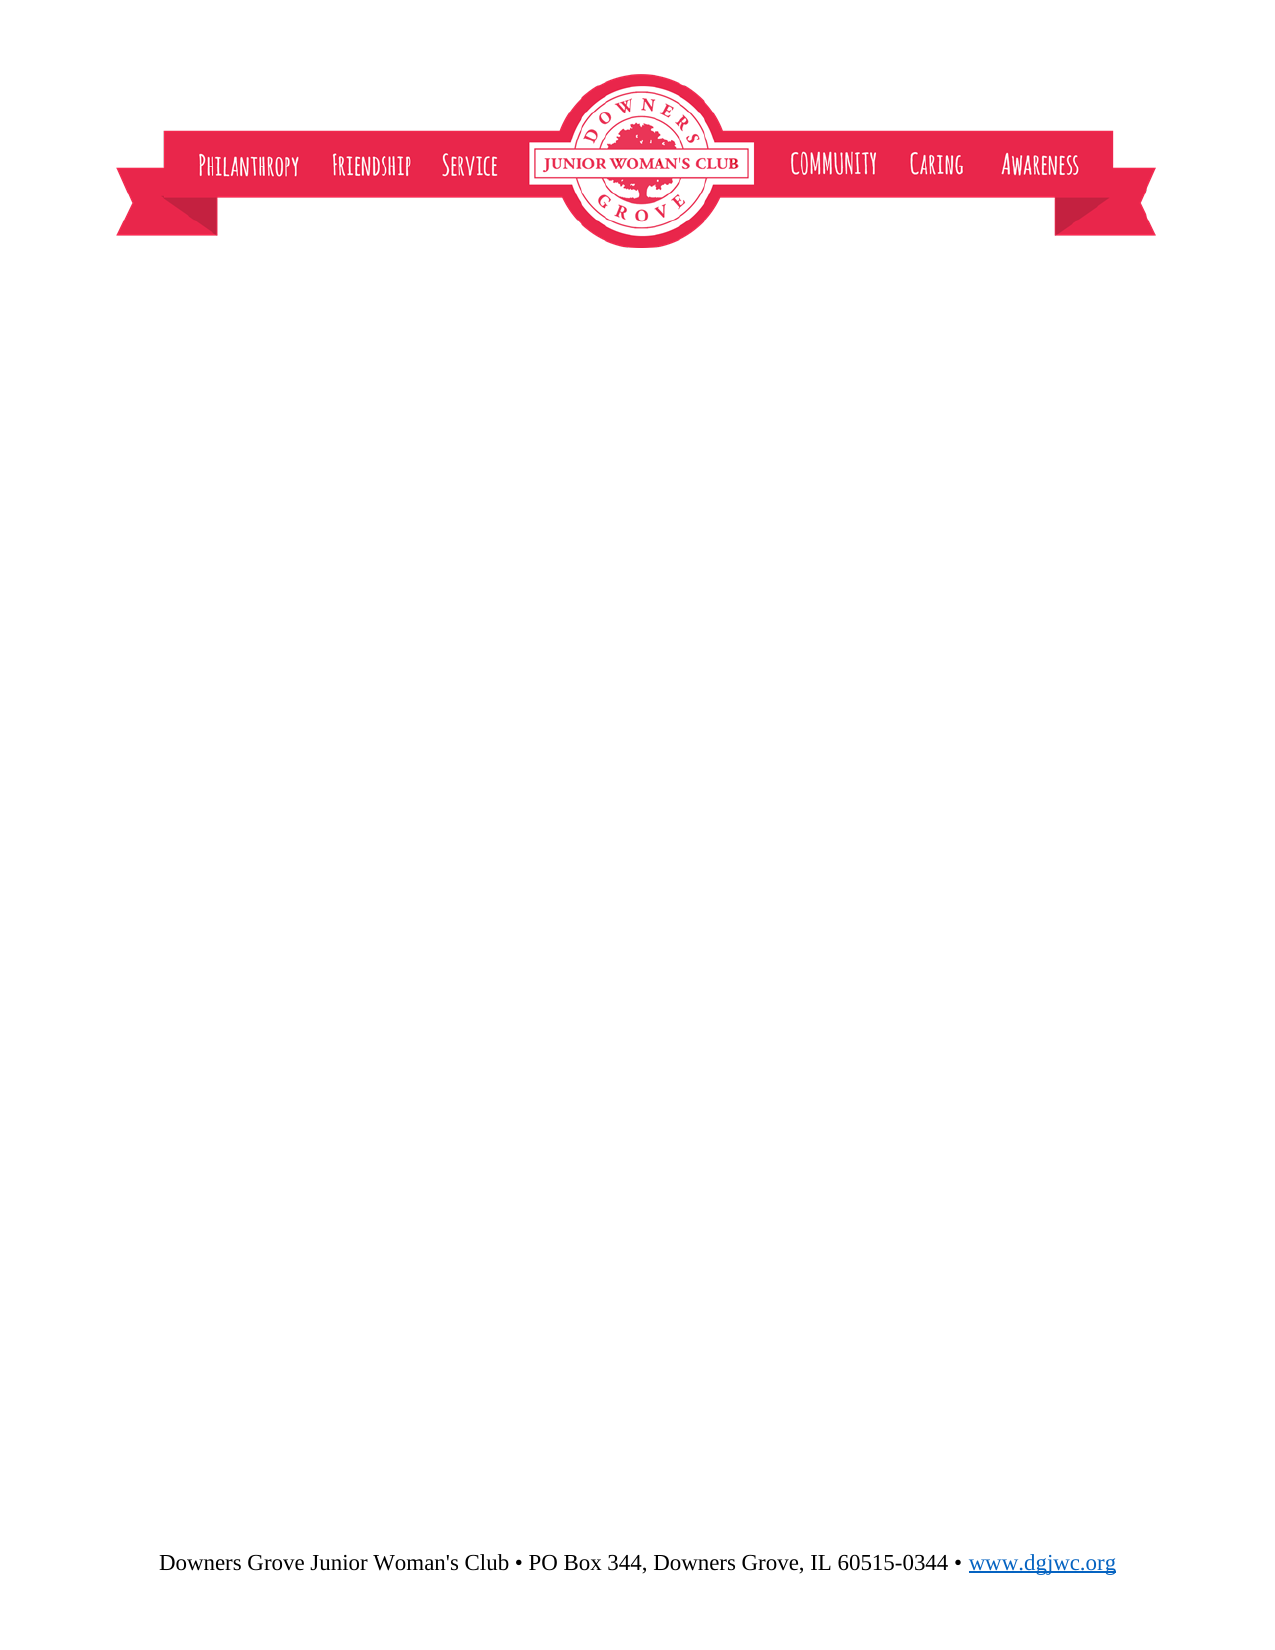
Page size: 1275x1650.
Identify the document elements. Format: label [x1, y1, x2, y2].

picture [104, 58, 1171, 248]
